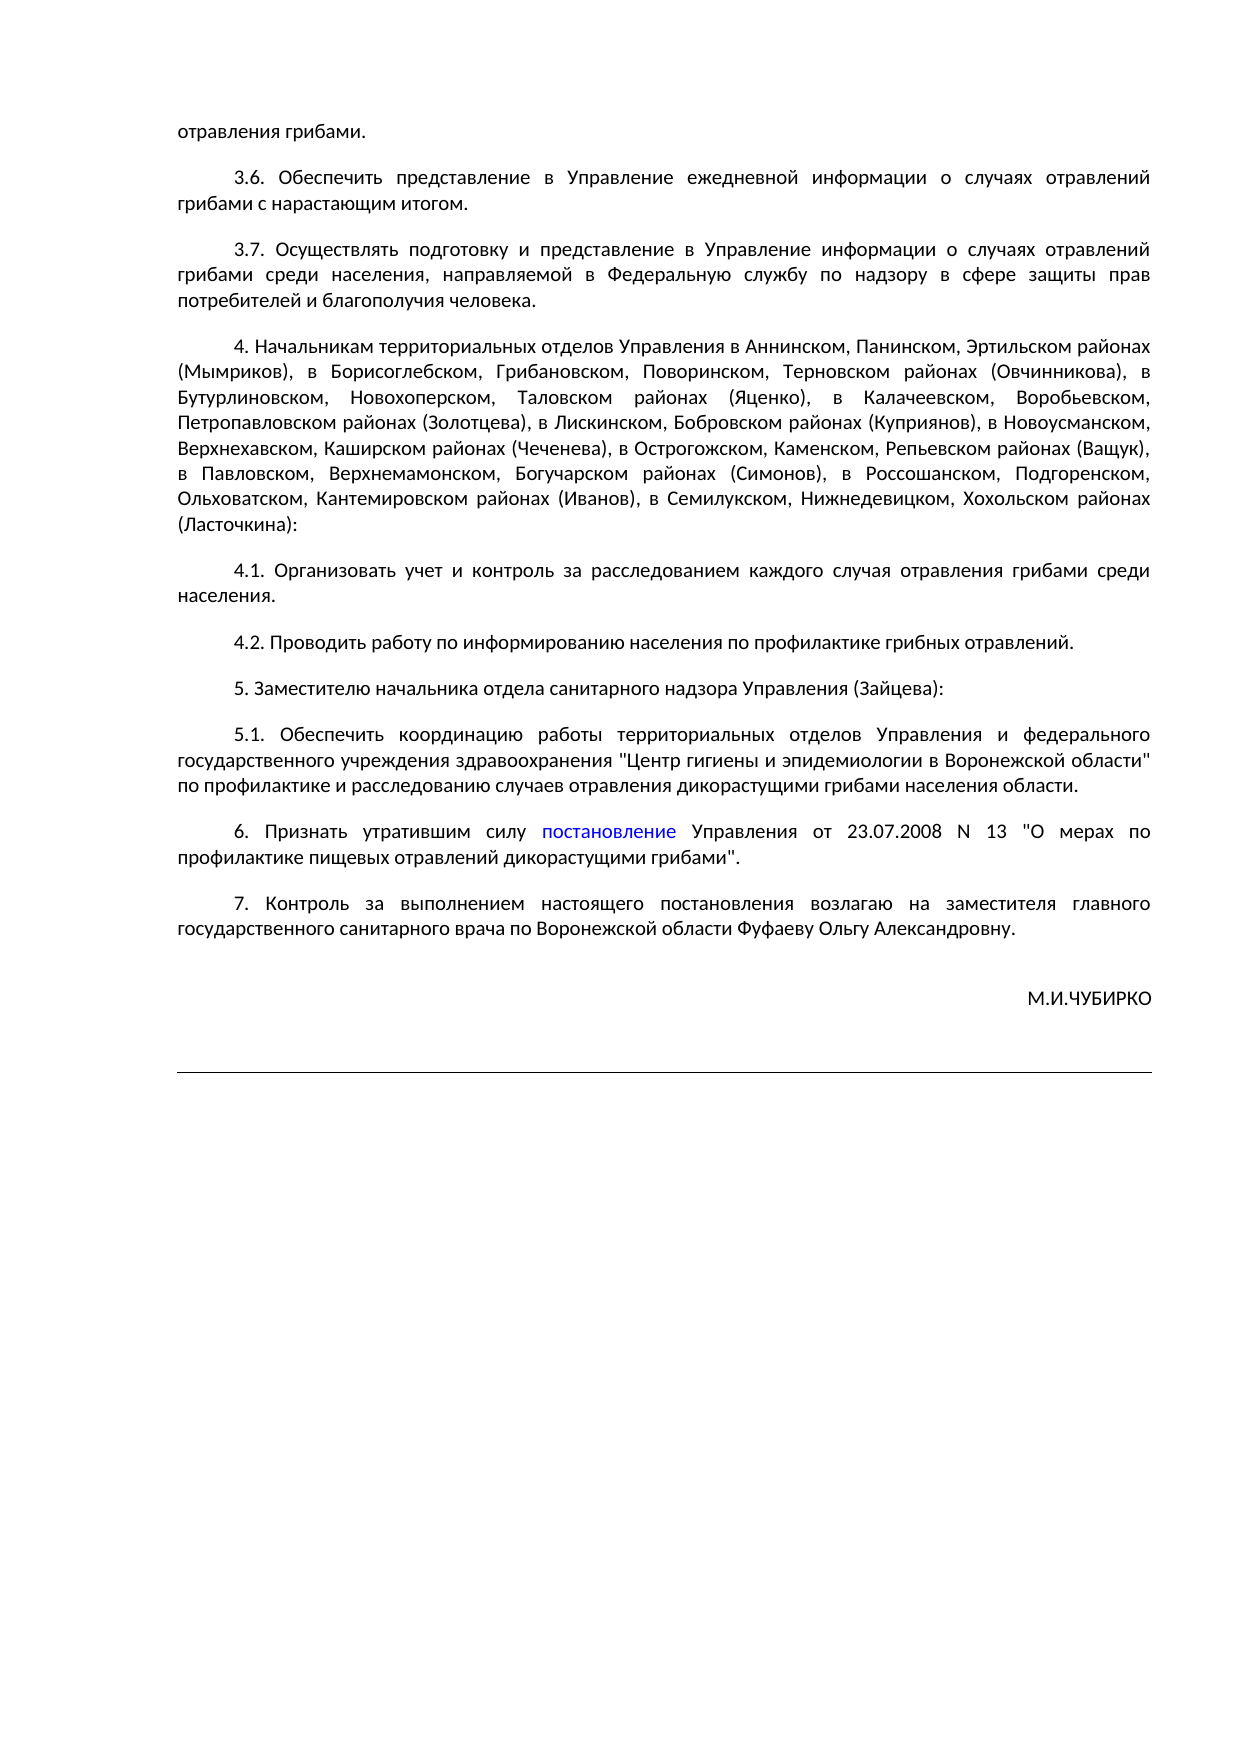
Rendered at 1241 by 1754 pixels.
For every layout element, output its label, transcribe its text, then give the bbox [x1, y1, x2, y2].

text 6. Признать утратившим силу постановление Управления от 23.07.2008 N 13 "О мерах по профилактике пищевых отравлений дикорастущими грибами". [177, 818, 1152, 869]
text М.И.ЧУБИРКО [177, 985, 1152, 1011]
text 4. Начальникам территориальных отделов Управления в Аннинском, Панинском, Эртильском районах (Мымриков), в Борисоглебском, Грибановском, Поворинском, Терновском районах (Овчинникова), в Бутурлиновском, Новохоперском, Таловском районах (Яценко), в Калачеевском, Воробьевском, Петропавловском районах (Золотцева), в Лискинском, Бобровском районах (Куприянов), в Новоусманском, Верхнехавском, Каширском районах (Чеченева), в Острогожском, Каменском, Репьевском районах (Ващук), в Павловском, Верхнемамонском, Богучарском районах (Симонов), в Россошанском, Подгоренском, Ольховатском, Кантемировском районах (Иванов), в Семилукском, Нижнедевицком, Хохольском районах (Ласточкина): [177, 333, 1152, 536]
text 5. Заместителю начальника отдела санитарного надзора Управления (Зайцева): [177, 675, 1152, 701]
text 4.1. Организовать учет и контроль за расследованием каждого случая отравления грибами среди населения. [177, 557, 1152, 608]
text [177, 118, 1152, 143]
text 7. Контроль за выполнением настоящего постановления возлагаю на заместителя главного государственного санитарного врача по Воронежской области Фуфаеву Ольгу Александровну. [177, 890, 1152, 941]
text 4.2. Проводить работу по информированию населения по профилактике грибных отравлений. [177, 629, 1152, 654]
text 5.1. Обеспечить координацию работы территориальных отделов Управления и федерального государственного учреждения здравоохранения "Центр гигиены и эпидемиологии в Воронежской области" по профилактике и расследованию случаев отравления дикорастущими грибами населения области. [177, 721, 1152, 798]
text 3.7. Осуществлять подготовку и представление в Управление информации о случаях отравлений грибами среди населения, направляемой в Федеральную службу по надзору в сфере защиты прав потребителей и благополучия человека. [177, 236, 1152, 312]
text 3.6. Обеспечить представление в Управление ежедневной информации о случаях отравлений грибами с нарастающим итогом. [177, 164, 1152, 215]
